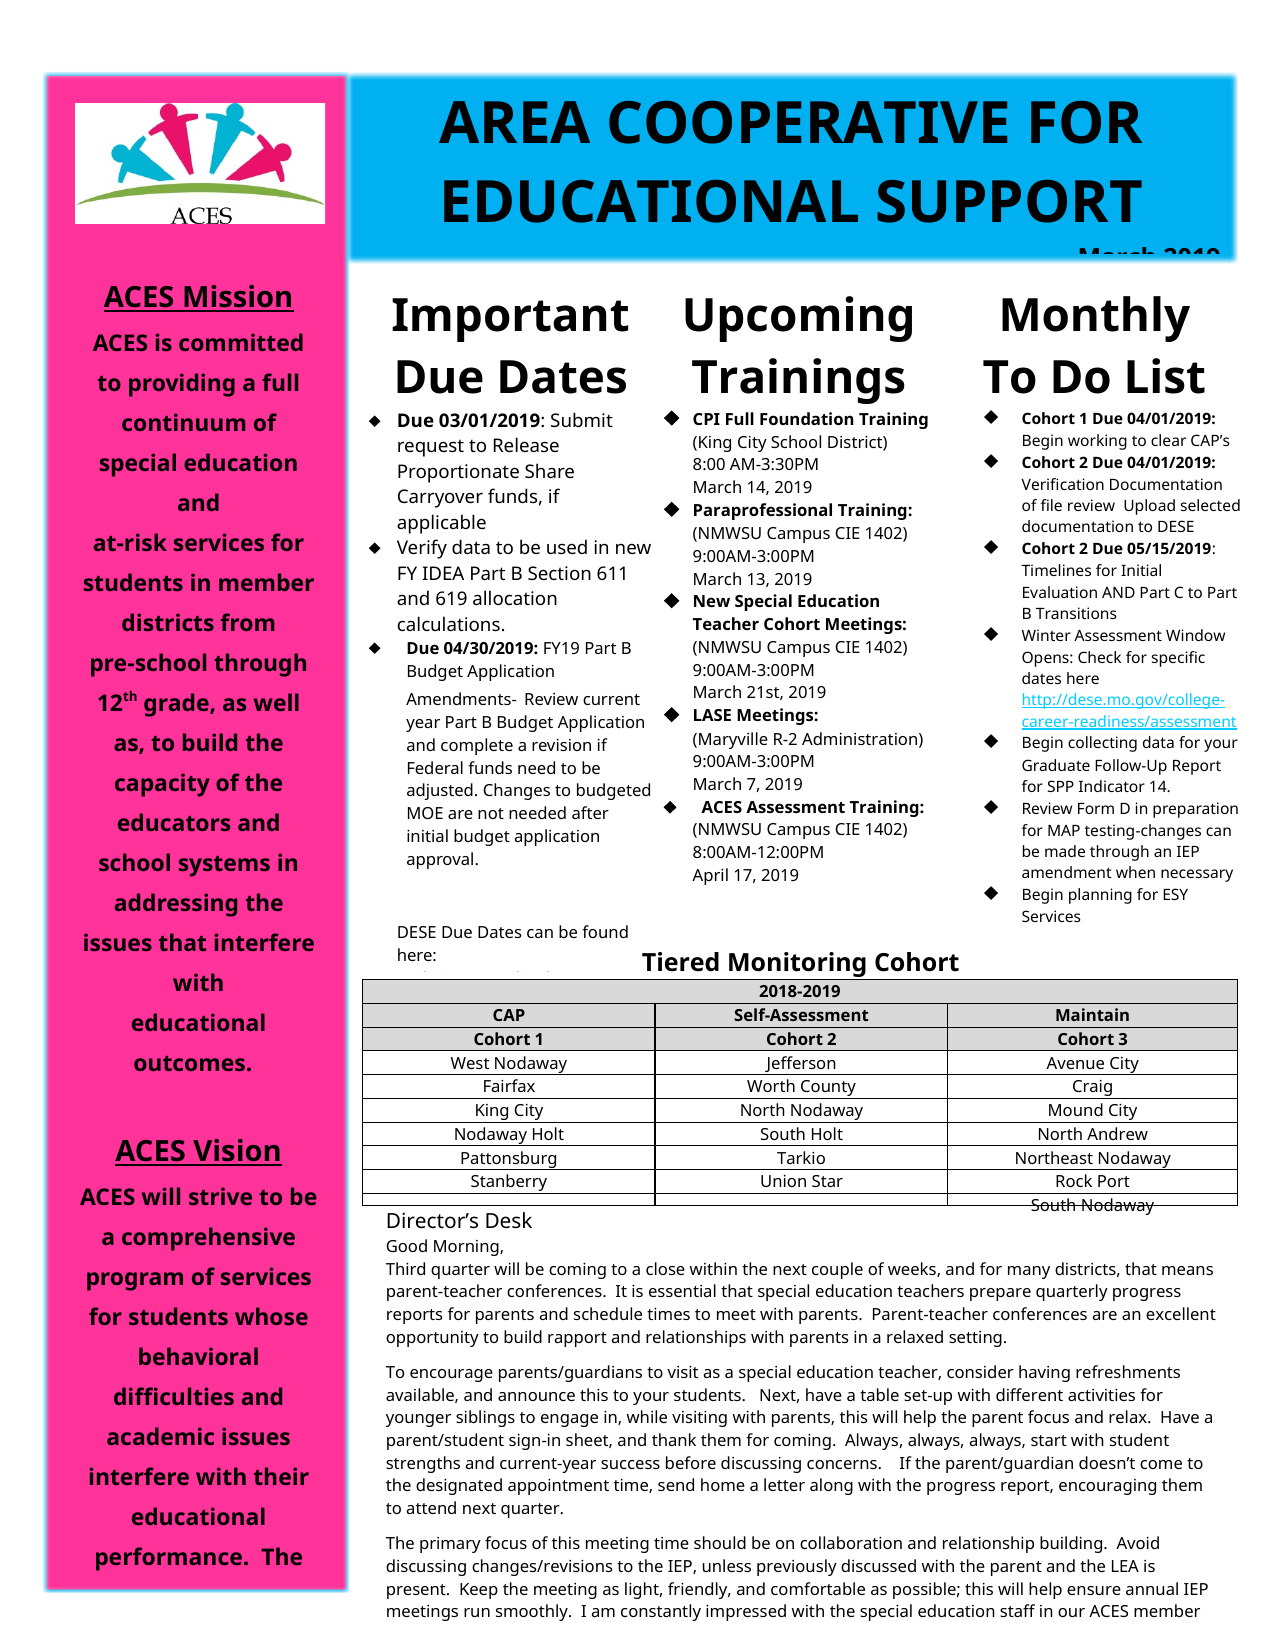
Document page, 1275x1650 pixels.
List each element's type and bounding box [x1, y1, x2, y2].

picture [75, 103, 325, 224]
